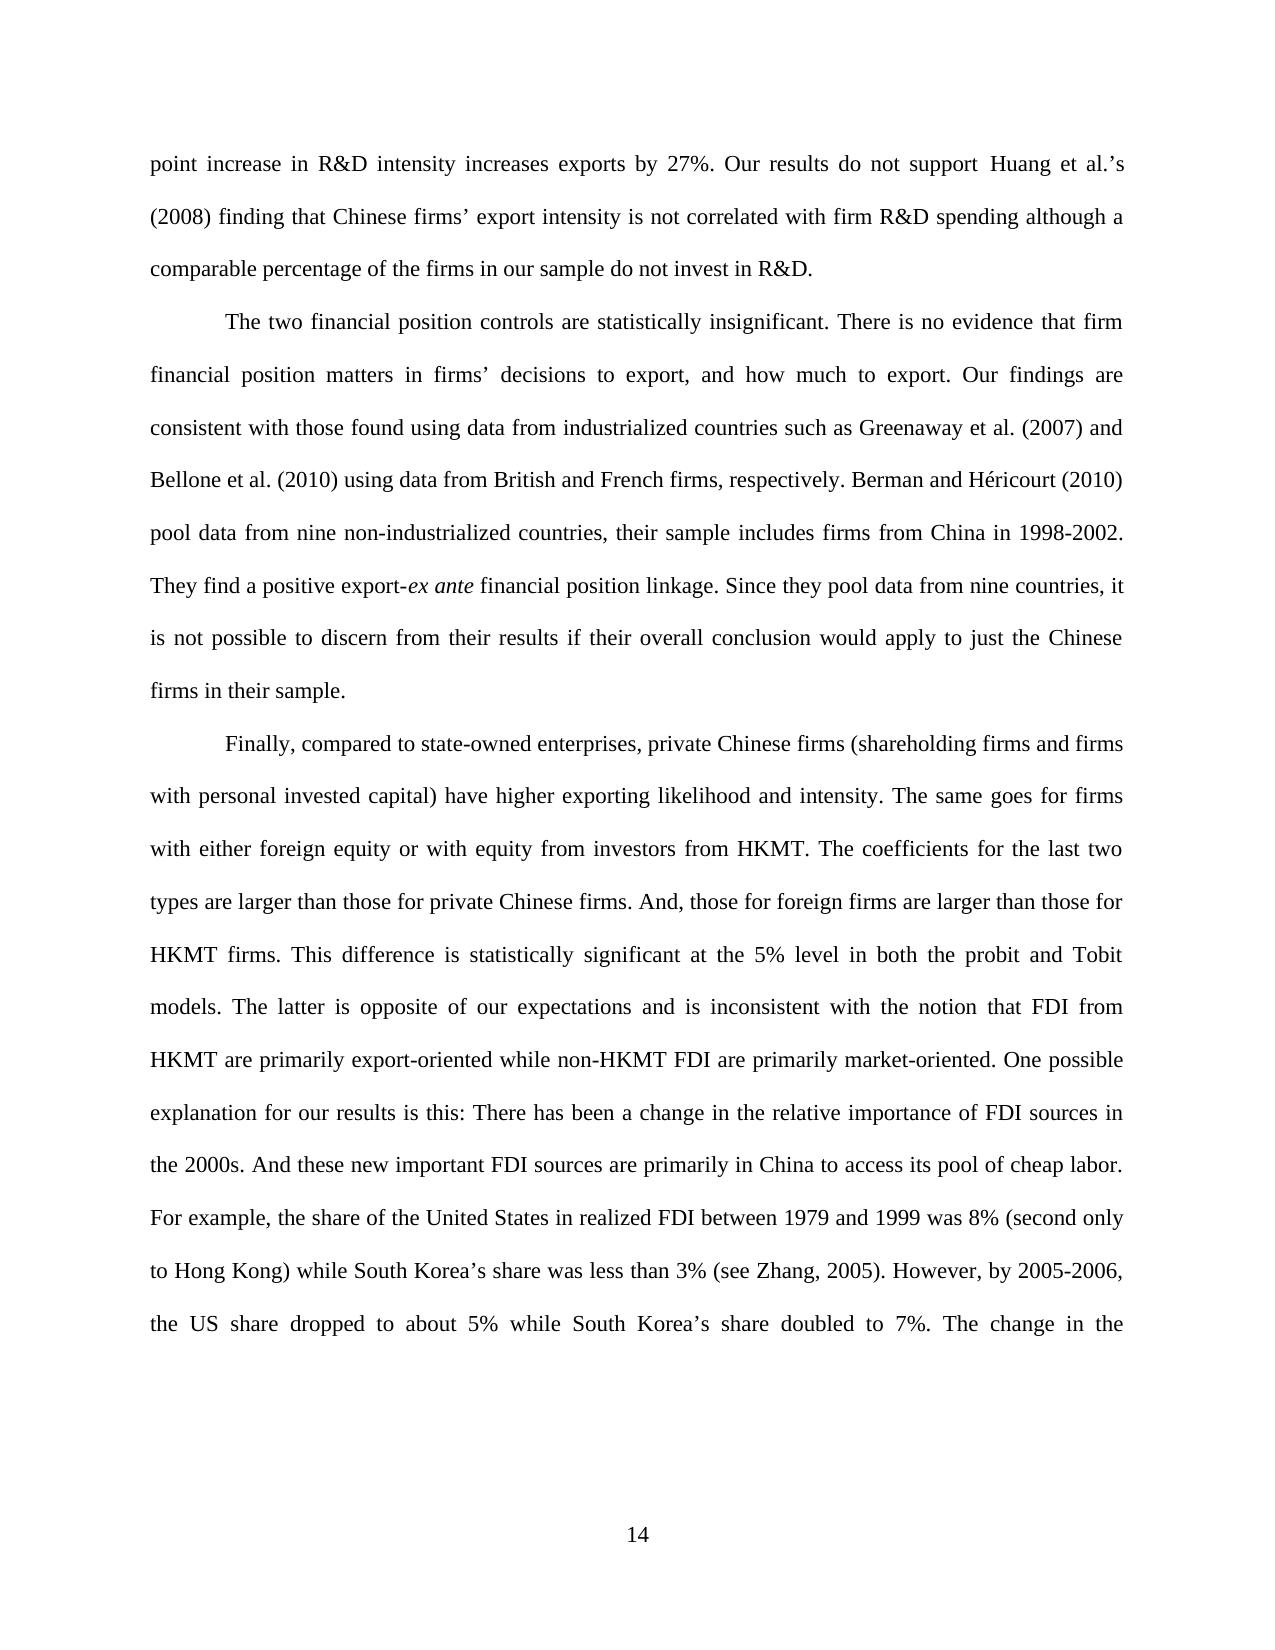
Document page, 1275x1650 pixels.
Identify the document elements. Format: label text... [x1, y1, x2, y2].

text The two financial position controls are statistically insignificant. There is no evidence that firm financial position matters in firms’ decisions to export, and how much to export. Our findings are consistent with those found using data from industrialized countries such as Greenaway et al. (2007) and Bellone et al. (2010) using data from British and French firms, respectively. Berman and Héricourt (2010) pool data from nine non-industrialized countries, their sample includes firms from China in 1998-2002. They find a positive export-ex ante financial position linkage. Since they pool data from nine countries, it is not possible to discern from their results if their overall conclusion would apply to just the Chinese firms in their sample. [150, 308, 1125, 703]
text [150, 730, 1125, 1336]
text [150, 150, 1125, 282]
